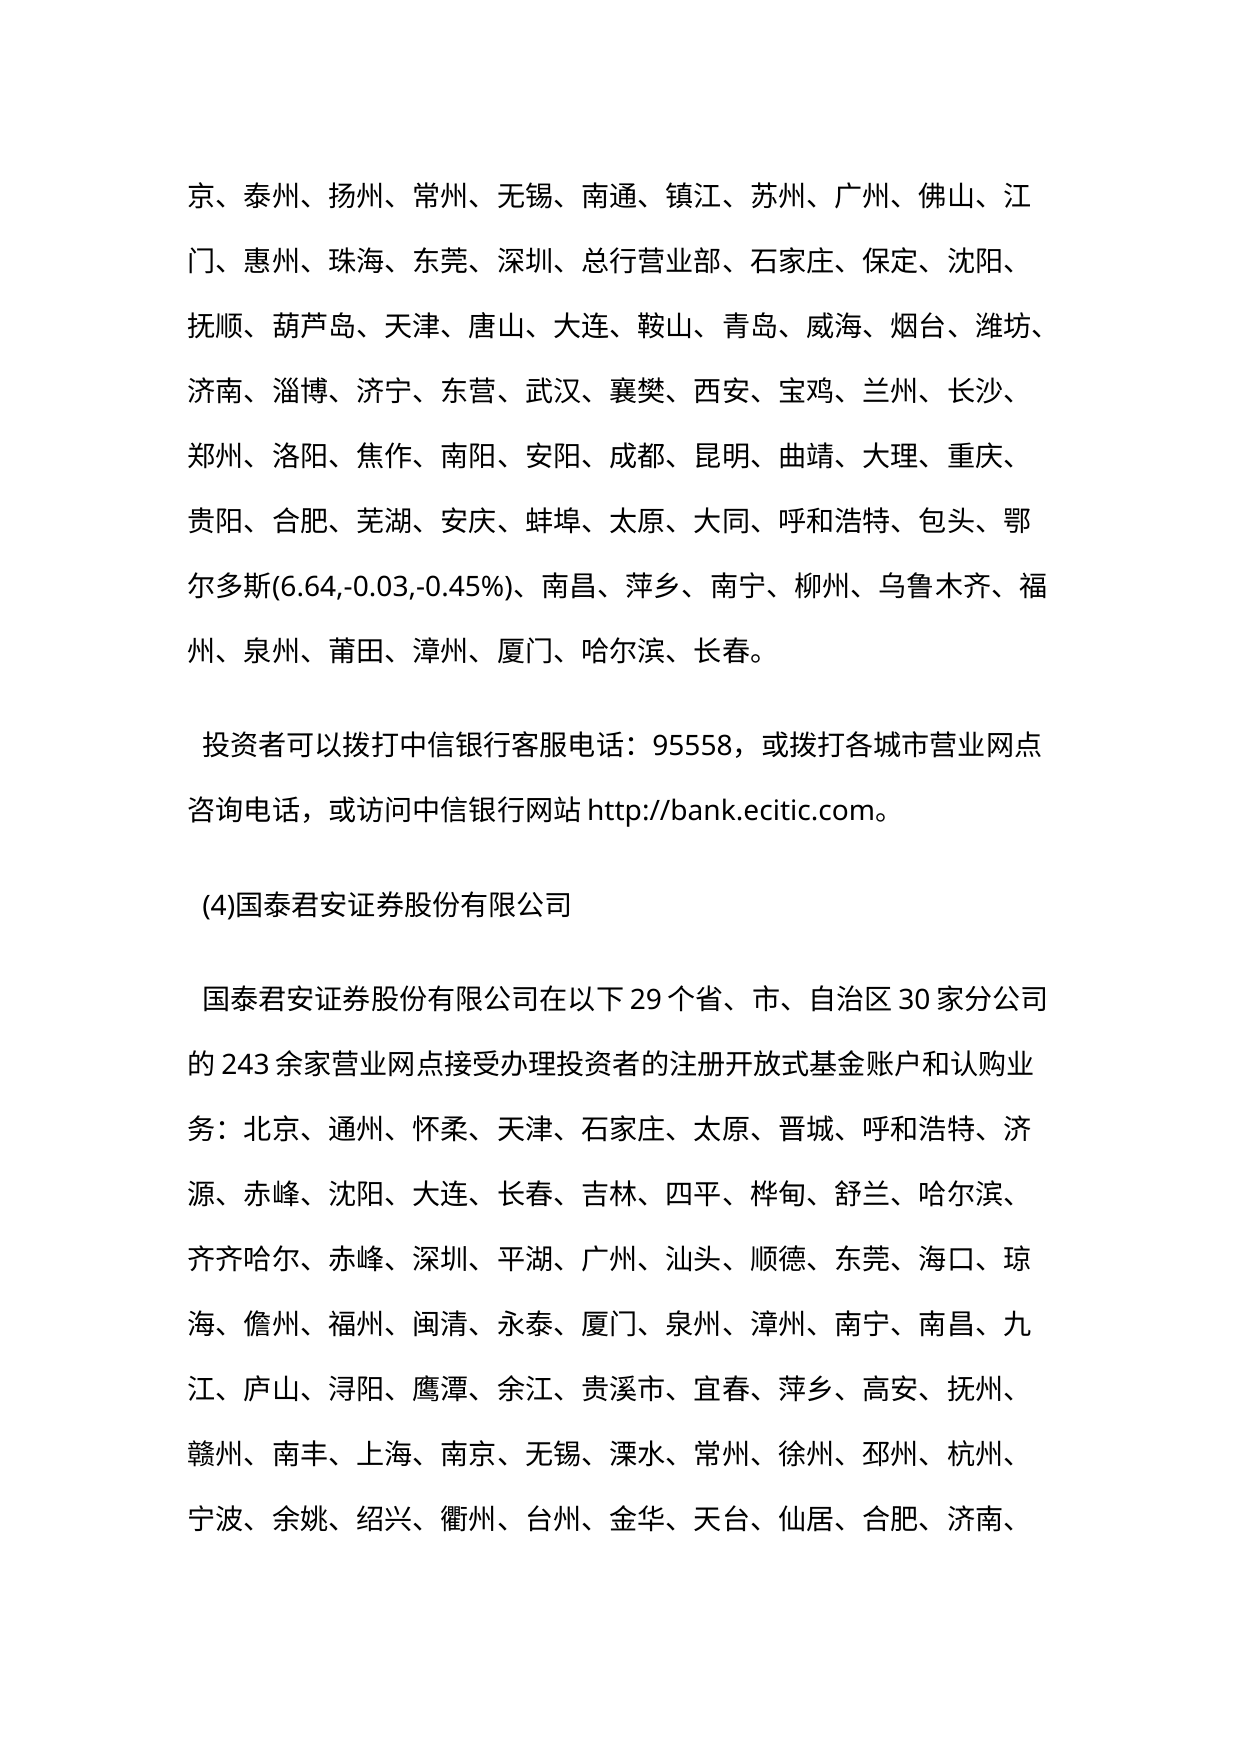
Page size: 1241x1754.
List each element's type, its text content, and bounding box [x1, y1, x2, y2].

text (4)国泰君安证券股份有限公司 [187, 870, 1053, 935]
text 投资者可以拨打中信银行客服电话：95558，或拨打各城市营业网点咨询电话，或访问中信银行网站http://bank.ecitic.com。 [187, 711, 1053, 841]
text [187, 964, 1053, 1549]
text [187, 162, 1053, 682]
